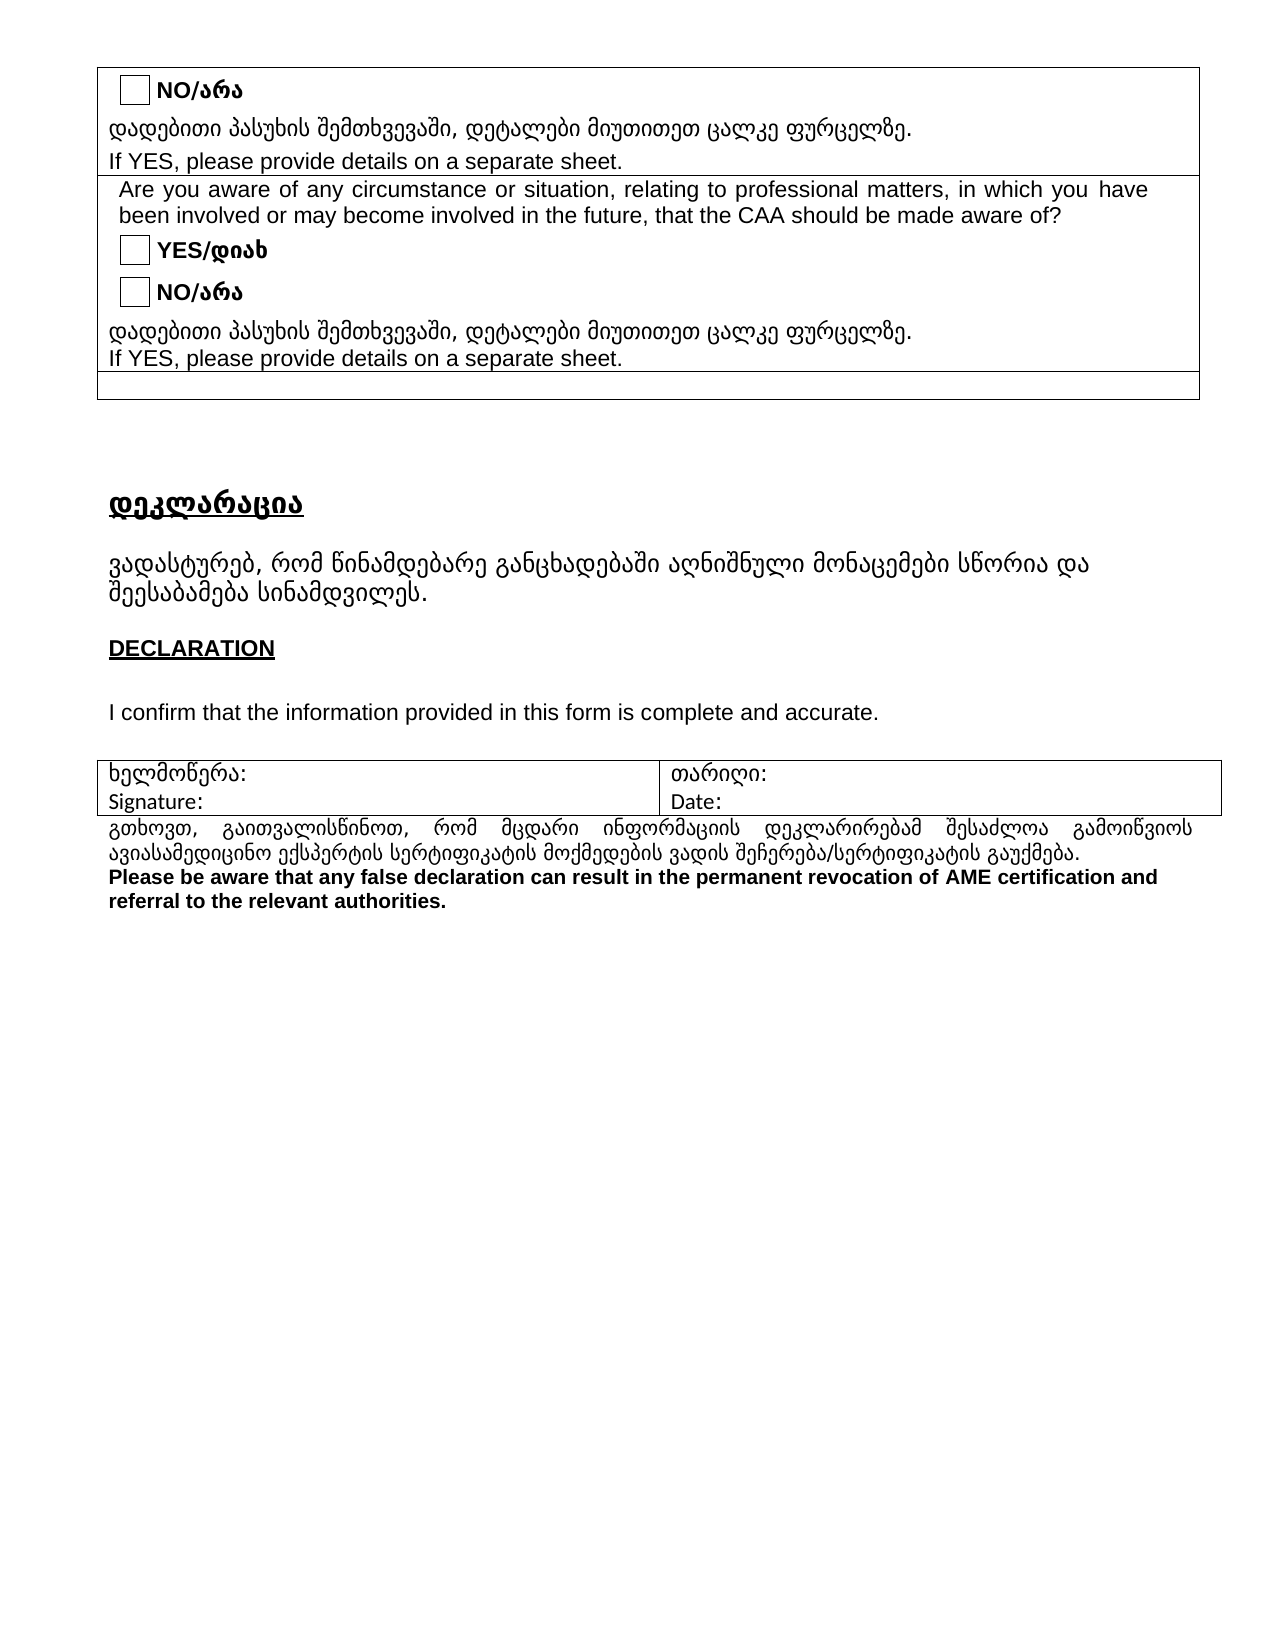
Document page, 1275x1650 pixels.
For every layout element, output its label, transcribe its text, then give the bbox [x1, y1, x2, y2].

text I confirm that the information provided in this form is complete and accurate. [108, 699, 1194, 726]
table_cell Are you aware of any circumstance or situation, relating to professional matters, in which you have been involved or may become involved in the future, that the CAA should be made aware of? YES/დიახ NO/არა დადებითი პასუხის შემთხვევაში, დეტალები მიუთითეთ ცალკე ფურცელზე. If YES, please provide details on a separate sheet. [98, 176, 1199, 371]
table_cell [98, 68, 1199, 175]
subtitle DECLARATION [108, 634, 1194, 661]
text ვადასტურებ, რომ წინამდებარე განცხადებაში აღნიშნული მონაცემები სწორია და შეესაბამება სინამდვილეს. [108, 549, 1210, 608]
text დეკლარაცია [108, 486, 1210, 520]
text გთხოვთ, გაითვალისწინოთ, რომ მცდარი ინფორმაციის დეკლარირებამ შესაძლოა გამოიწვიოს ავიასამედიცინო ექსპერტის სერტიფიკატის მოქმედების ვადის შეჩერება/სერტიფიკატის გაუქმება. [108, 816, 1194, 865]
text Please be aware that any false declaration can result in the permanent revocation of AME certification and referral to the relevant authorities. [108, 865, 1194, 913]
table_header თარიღი: Date: [660, 761, 1221, 815]
table_header ხელმოწერა: Signature: [98, 761, 659, 815]
table_cell [98, 372, 1199, 399]
